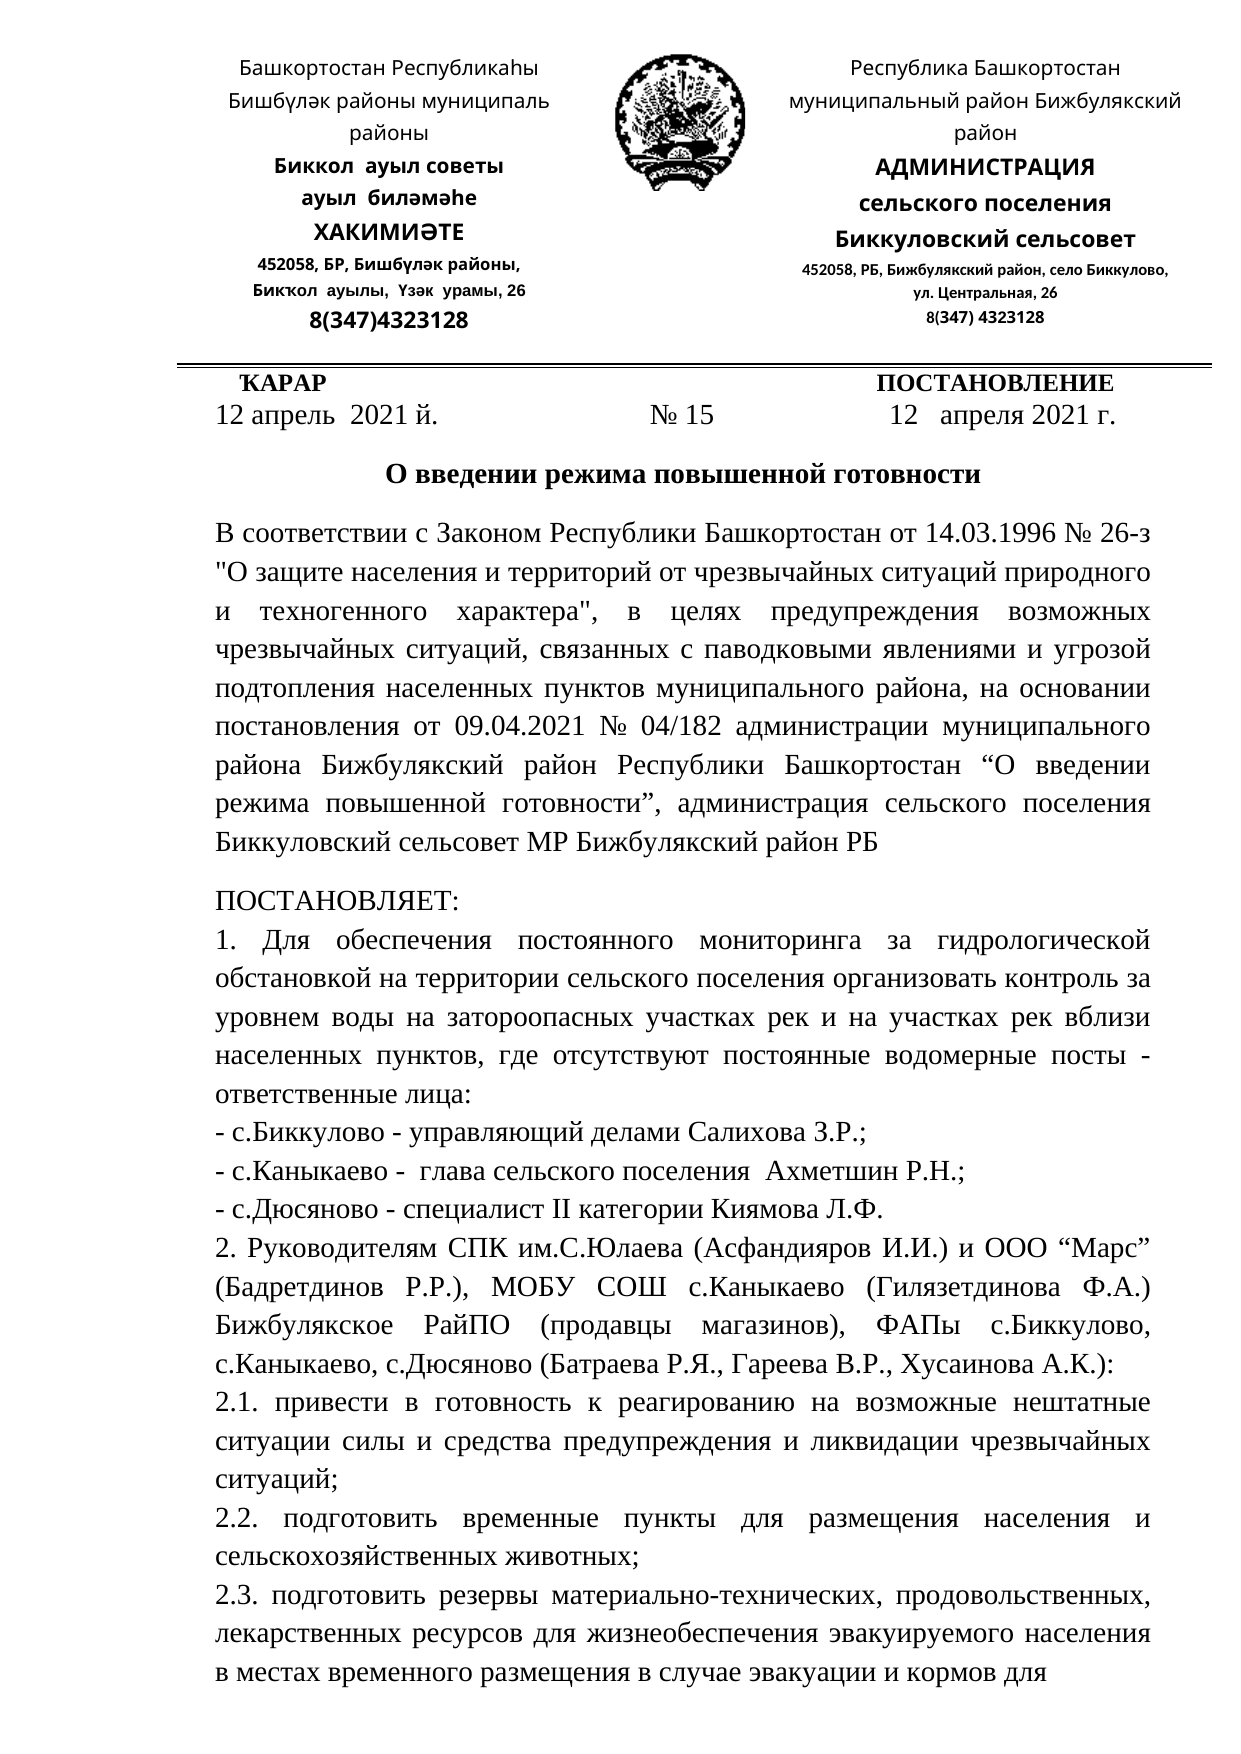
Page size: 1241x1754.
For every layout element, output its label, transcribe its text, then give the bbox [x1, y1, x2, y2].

table_header Республика Башкортостан муниципальный район Бижбулякский район АДМИНИСТРАЦИЯ сельского поселения Биккуловский сельсовет 452058, РБ, Бижбулякский район, село Биккулово, ул. Центральная, 26 8(347) 4323128 [759, 53, 1212, 363]
text В соответствии с Законом Республики Башкортостан от 14.03.1996 № 26-з "О защите населения и территорий от чрезвычайных ситуаций природного и техногенного характера", в целях предупреждения возможных чрезвычайных ситуаций, связанных с паводковыми явлениями и угрозой подтопления населенных пунктов муниципального района, на основании постановления от 09.04.2021 № 04/182 администрации муниципального района Бижбулякский район Республики Башкортостан “О введении режима повышенной готовности”, администрация сельского поселения Биккуловский сельсовет МР Бижбулякский район РБ [215, 516, 1152, 857]
text 12 апрель 2021 й. № 15 12 апреля 2021 г. [215, 397, 1152, 430]
text 2.1. привести в готовность к реагированию на возможные нештатные ситуации силы и средства предупреждения и ликвидации чрезвычайных ситуаций; [215, 1384, 1152, 1495]
text ПОСТАНОВЛЯЕТ: [215, 883, 1152, 917]
text - с.Дюсяново - специалист II категории Киямова Л.Ф. [215, 1192, 1152, 1225]
text ҠАРАР ПОСТАНОВЛЕНИЕ [177, 368, 1152, 397]
text - с.Биккулово - управляющий делами Салихова З.Р.; [215, 1114, 1152, 1148]
text 1. Для обеспечения постоянного мониторинга за гидрологической обстановкой на территории сельского поселения организовать контроль за уровнем воды на затороопасных участках рек и на участках рек вблизи населенных пунктов, где отсутствуют постоянные водомерные посты - ответственные лица: [215, 922, 1152, 1109]
text - с.Каныкаево - глава сельского поселения Ахметшин Р.Н.; [215, 1153, 1152, 1187]
table_header Башкортостан Республикаһы Бишбүләк районы муниципаль районы Биккол ауыл советы ауыл биләмәһе ХАКИМИӘТЕ 452058, БР, Бишбүләк районы, Бикҡол ауылы, Үзәк урамы, 26 8(347)4323128 [177, 53, 601, 363]
text 2.3. подготовить резервы материально-технических, продовольственных, лекарственных ресурсов для жизнеобеспечения эвакуируемого населения в местах временного размещения в случае эвакуации и кормов для [215, 1577, 1152, 1688]
table_header [601, 53, 759, 363]
text О введении режима повышенной готовности [215, 456, 1152, 490]
text 2. Руководителям СПК им.С.Юлаева (Асфандияров И.И.) и ООО “Марс” (Бадретдинов Р.Р.), МОБУ СОШ с.Каныкаево (Гилязетдинова Ф.А.) Бижбулякское РайПО (продавцы магазинов), ФАПы с.Биккулово, с.Каныкаево, с.Дюсяново (Батраева Р.Я., Гареева В.Р., Хусаинова А.К.): [215, 1230, 1152, 1379]
text 2.2. подготовить временные пункты для размещения населения и сельскохозяйственных животных; [215, 1500, 1152, 1572]
